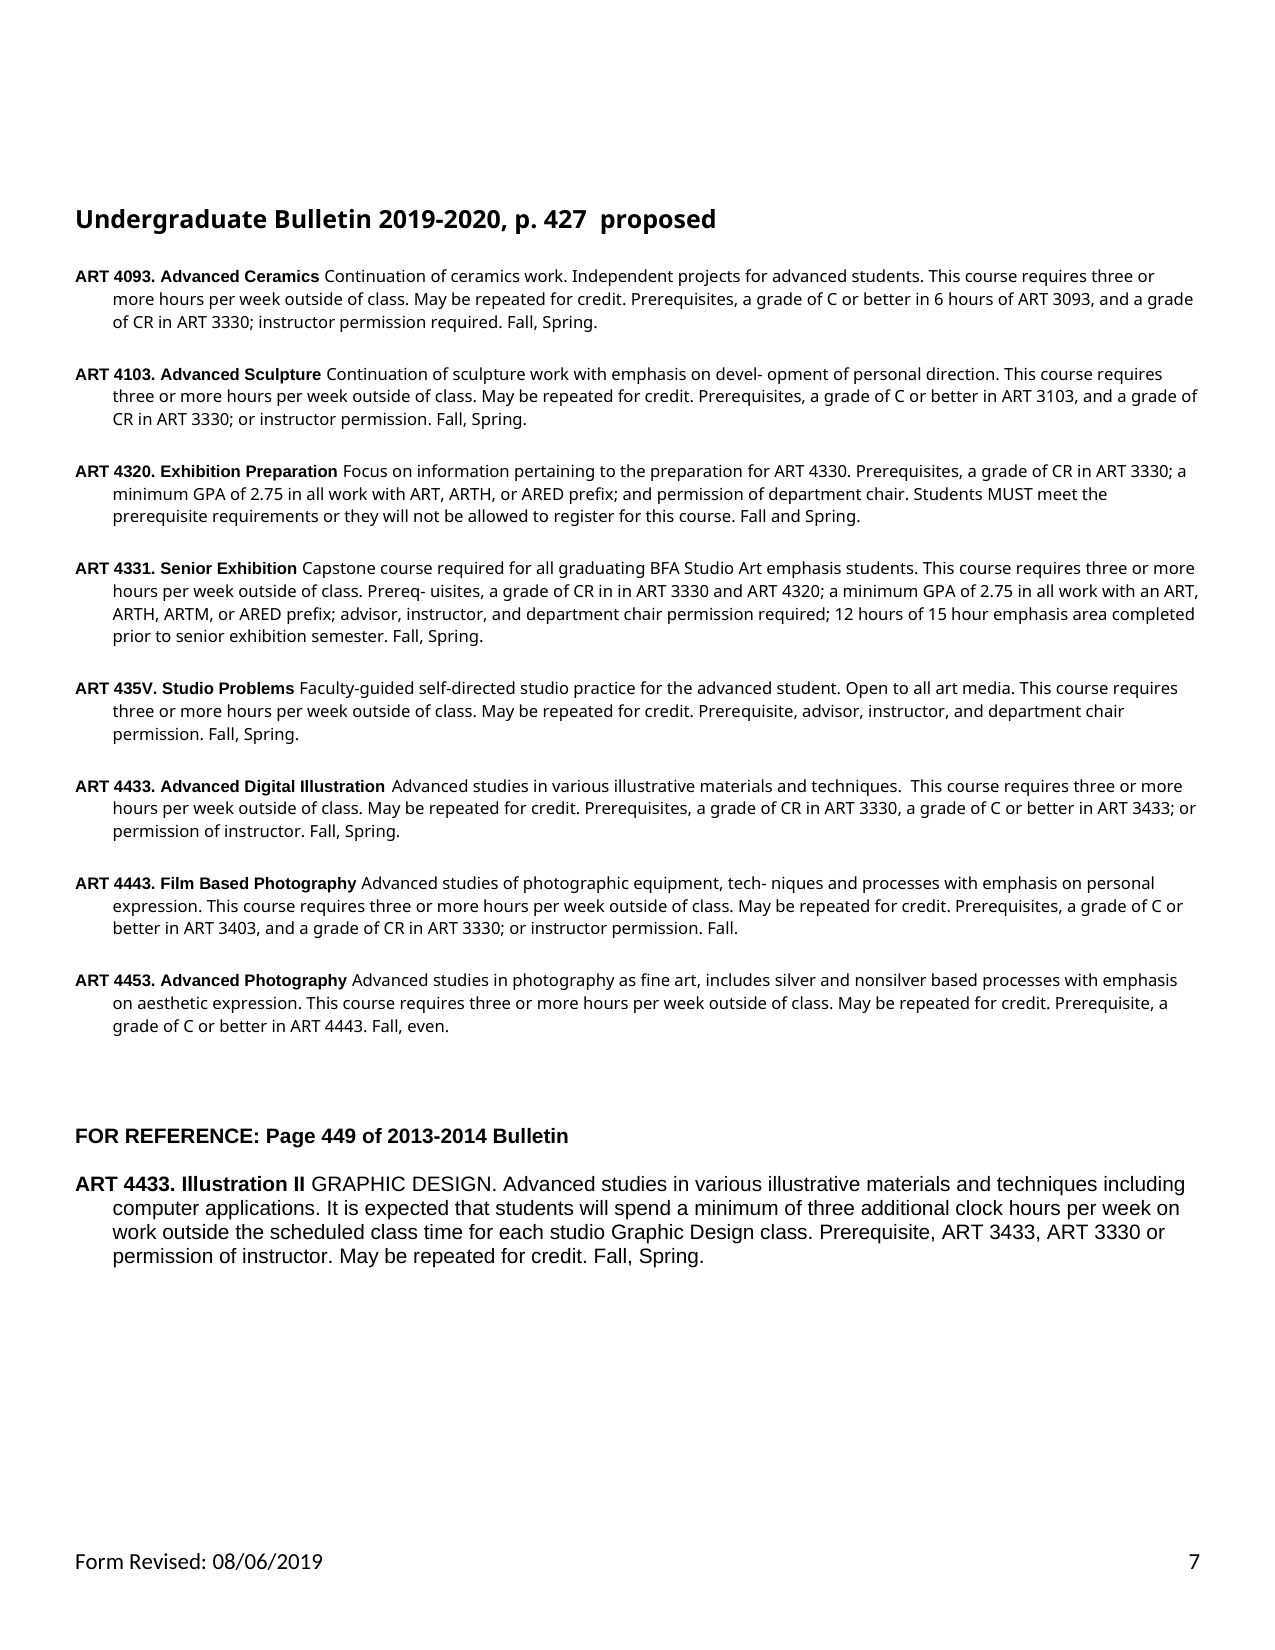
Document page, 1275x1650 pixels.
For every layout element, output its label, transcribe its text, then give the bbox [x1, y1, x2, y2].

text Undergraduate Bulletin 2019-2020, p. 427 proposed [75, 202, 1200, 236]
text ART 4331. Senior Exhibition Capstone course required for all graduating BFA Studio Art emphasis students. This course requires three or more hours per week outside of class. Prereq- uisites, a grade of CR in in ART 3330 and ART 4320; a minimum GPA of 2.75 in all work with an ART, ARTH, ARTM, or ARED prefix; advisor, instructor, and department chair permission required; 12 hours of 15 hour emphasis area completed prior to senior exhibition semester. Fall, Spring. [75, 557, 1200, 648]
text ART 4443. Film Based Photography Advanced studies of photographic equipment, tech- niques and processes with emphasis on personal expression. This course requires three or more hours per week outside of class. May be repeated for credit. Prerequisites, a grade of C or better in ART 3403, and a grade of CR in ART 3330; or instructor permission. Fall. [75, 872, 1200, 940]
text ART 4320. Exhibition Preparation Focus on information pertaining to the preparation for ART 4330. Prerequisites, a grade of CR in ART 3330; a minimum GPA of 2.75 in all work with ART, ARTH, or ARED prefix; and permission of department chair. Students MUST meet the prerequisite requirements or they will not be allowed to register for this course. Fall and Spring. [75, 460, 1200, 528]
text ART 435V. Studio Problems Faculty-guided self-directed studio practice for the advanced student. Open to all art media. This course requires three or more hours per week outside of class. May be repeated for credit. Prerequisite, advisor, instructor, and department chair permission. Fall, Spring. [75, 677, 1200, 745]
text ART 4103. Advanced Sculpture Continuation of sculpture work with emphasis on devel- opment of personal direction. This course requires three or more hours per week outside of class. May be repeated for credit. Prerequisites, a grade of C or better in ART 3103, and a grade of CR in ART 3330; or instructor permission. Fall, Spring. [75, 362, 1200, 431]
text FOR REFERENCE: Page 449 of 2013-2014 Bulletin [75, 1124, 1200, 1148]
text ART 4433. Advanced Digital Illustration Advanced studies in various illustrative materials and techniques. This course requires three or more hours per week outside of class. May be repeated for credit. Prerequisites, a grade of CR in ART 3330, a grade of C or better in ART 3433; or permission of instructor. Fall, Spring. [75, 774, 1200, 842]
text ART 4453. Advanced Photography Advanced studies in photography as fine art, includes silver and nonsilver based processes with emphasis on aesthetic expression. This course requires three or more hours per week outside of class. May be repeated for credit. Prerequisite, a grade of C or better in ART 4443. Fall, even. [75, 969, 1200, 1037]
text ART 4093. Advanced Ceramics Continuation of ceramics work. Independent projects for advanced students. This course requires three or more hours per week outside of class. May be repeated for credit. Prerequisites, a grade of C or better in 6 hours of ART 3093, and a grade of CR in ART 3330; instructor permission required. Fall, Spring. [75, 265, 1200, 333]
text ART 4433. Illustration II GRAPHIC DESIGN. Advanced studies in various illustrative materials and techniques including computer applications. It is expected that students will spend a minimum of three additional clock hours per week on work outside the scheduled class time for each studio Graphic Design class. Prerequisite, ART 3433, ART 3330 or permission of instructor. May be repeated for credit. Fall, Spring. [75, 1172, 1200, 1268]
